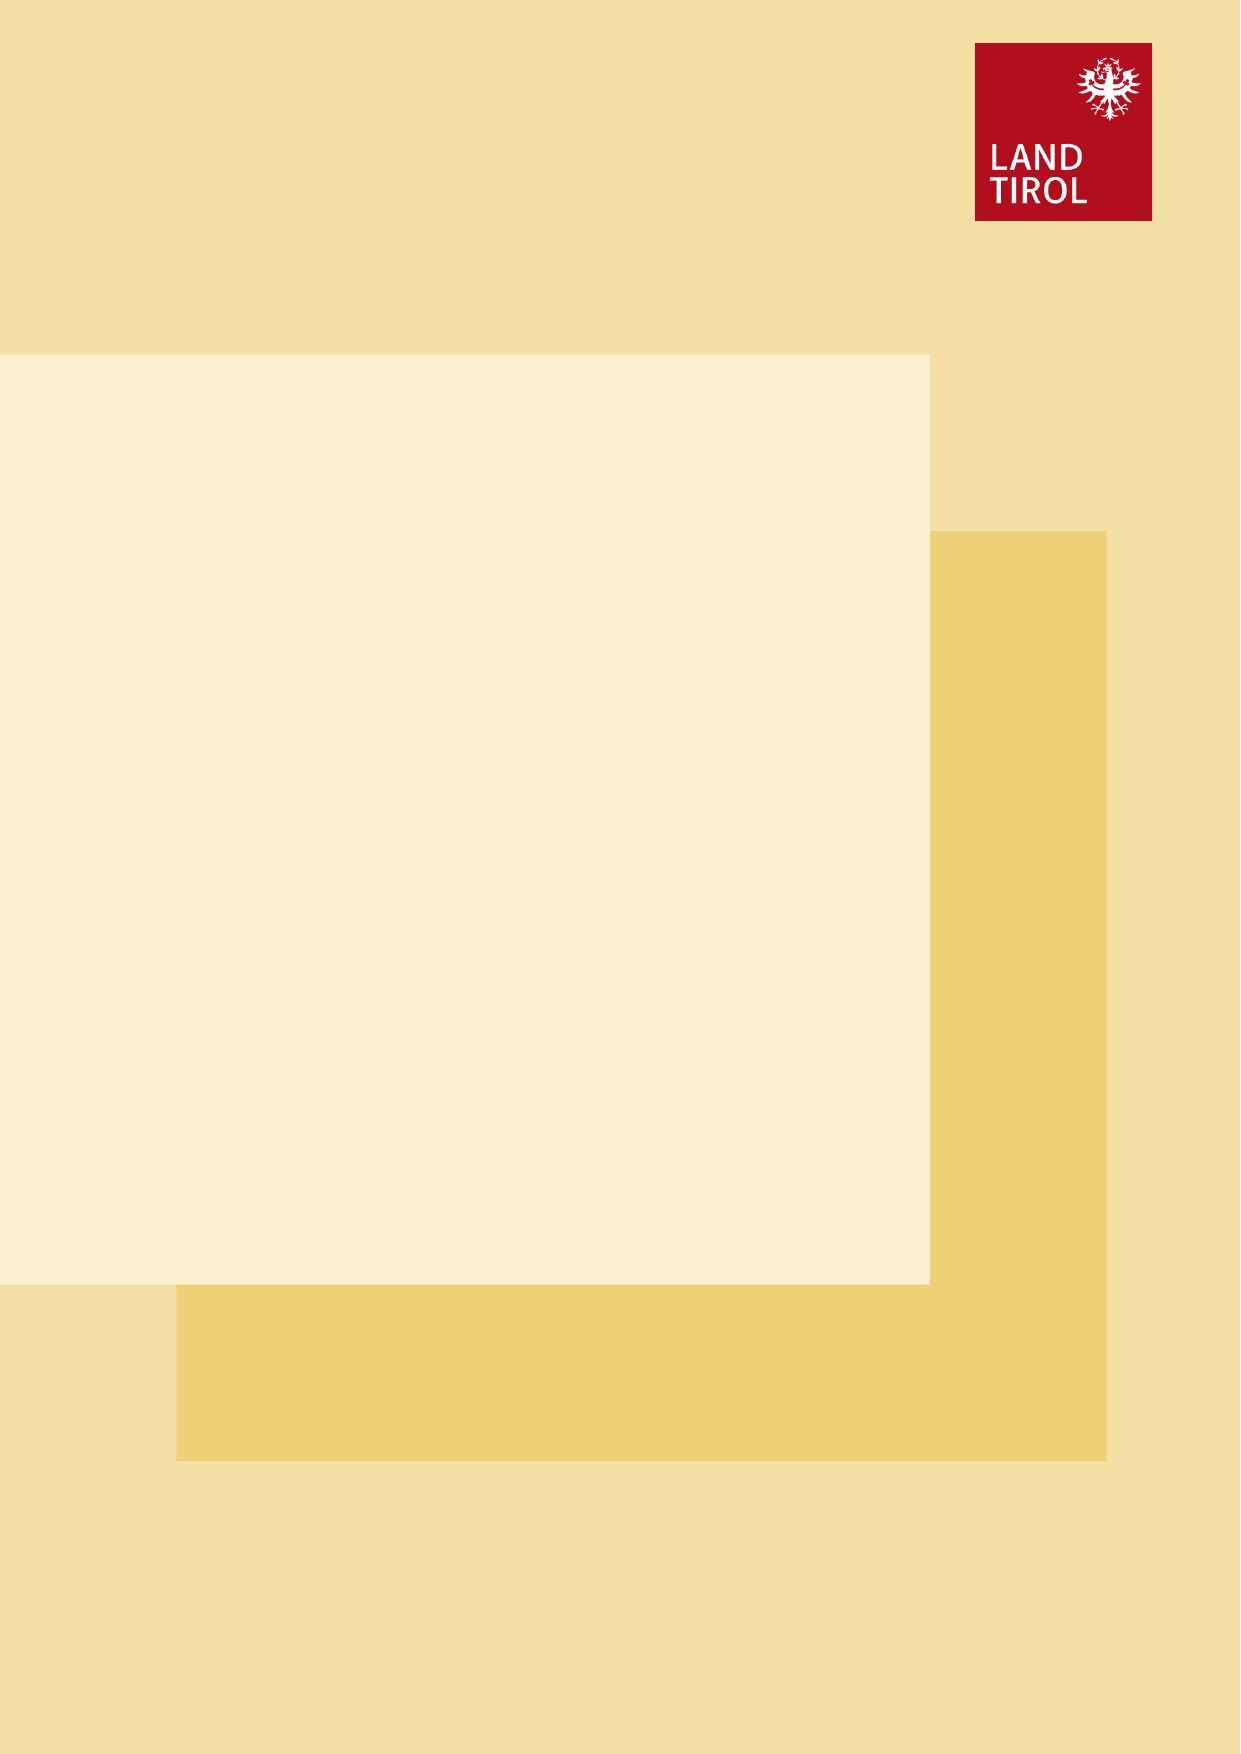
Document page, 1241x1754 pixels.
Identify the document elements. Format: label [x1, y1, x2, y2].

picture [975, 43, 1153, 221]
